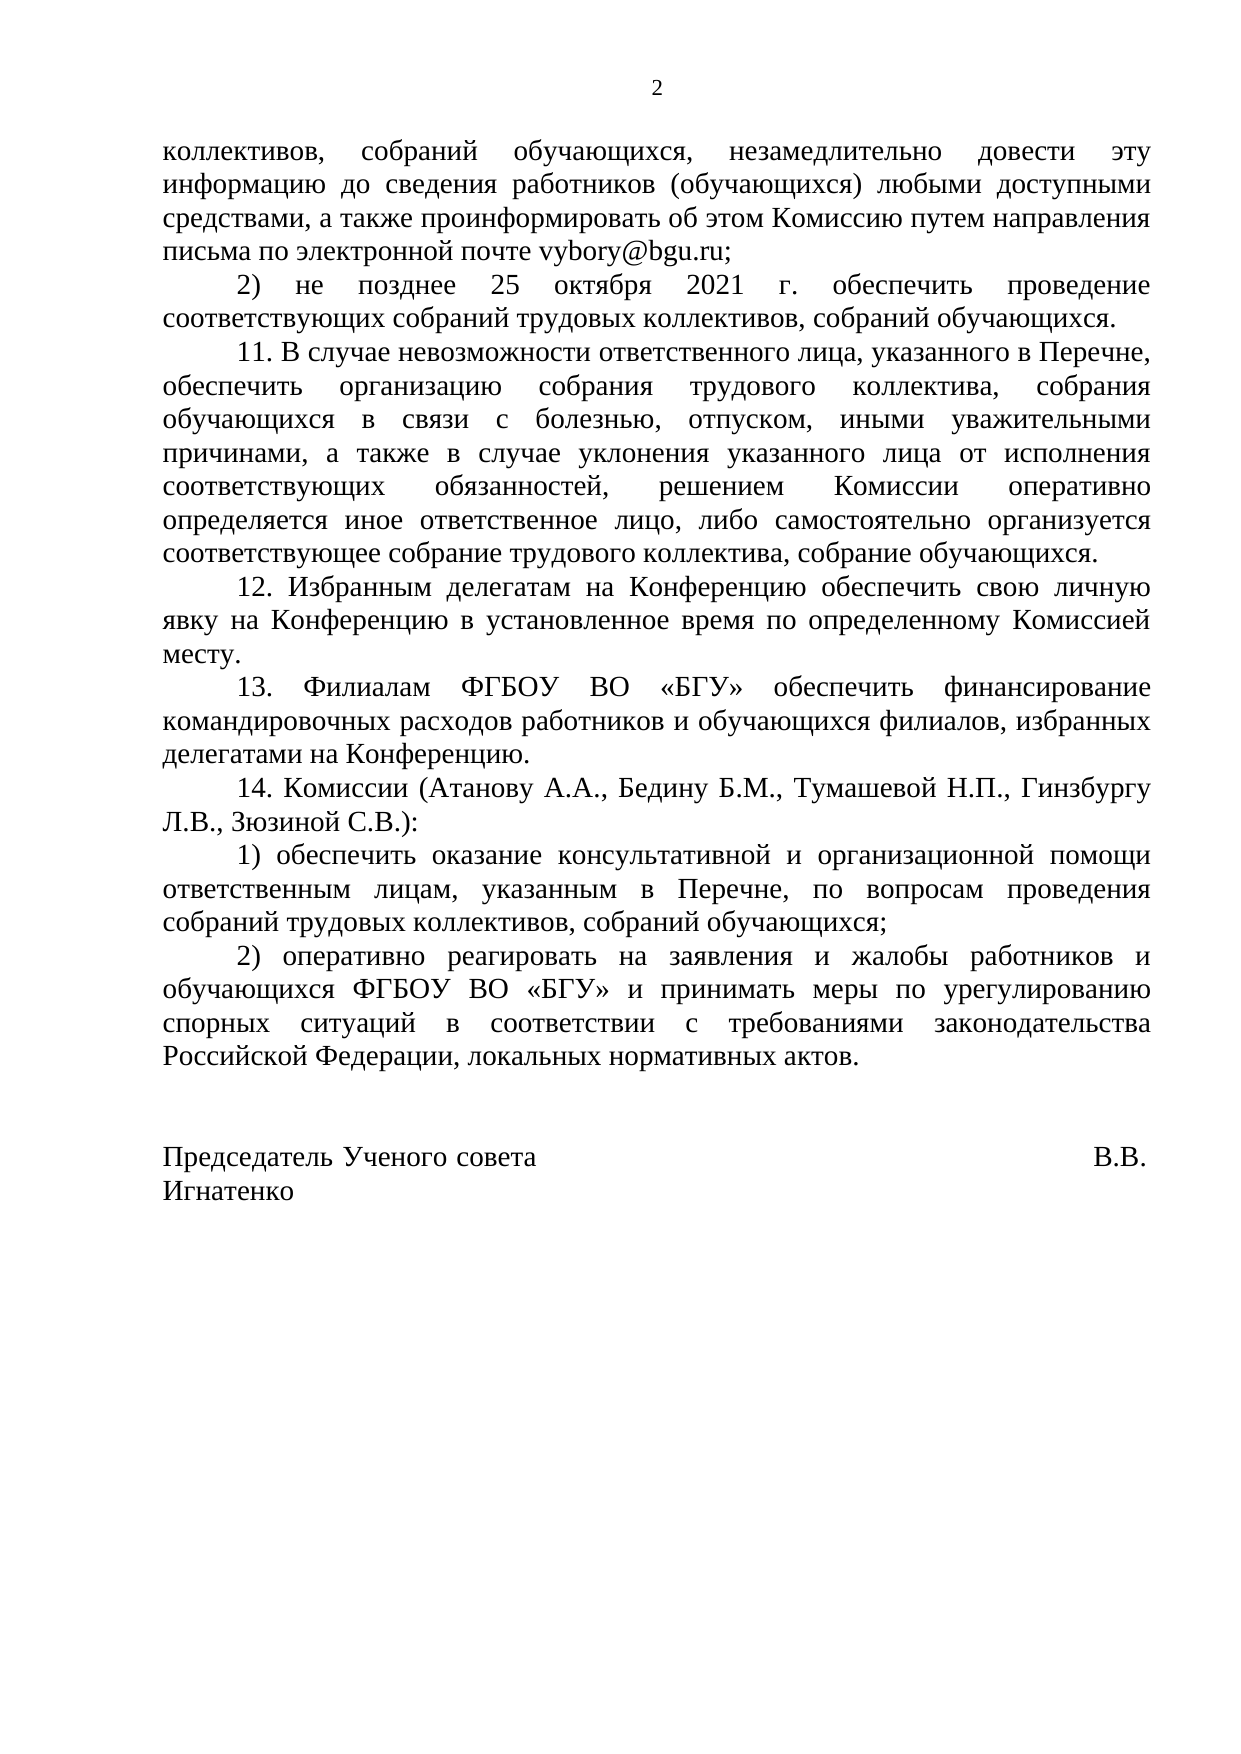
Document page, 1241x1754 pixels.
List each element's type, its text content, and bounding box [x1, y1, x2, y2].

text 11. В случае невозможности ответственного лица, указанного в Перечне, обеспечить организацию собрания трудового коллектива, собрания обучающихся в связи с болезнью, отпуском, иными уважительными причинами, а также в случае уклонения указанного лица от исполнения соответствующих обязанностей, решением Комиссии оперативно определяется иное ответственное лицо, либо самостоятельно организуется соответствующее собрание трудового коллектива, собрание обучающихся. [162, 334, 1152, 569]
text 12. Избранным делегатам на Конференцию обеспечить свою личную явку на Конференцию в установленное время по определенному Комиссией месту. [162, 569, 1152, 669]
text 13. Филиалам ФГБОУ ВО «БГУ» обеспечить финансирование командировочных расходов работников и обучающихся филиалов, избранных делегатами на Конференцию. [162, 669, 1152, 770]
text Председатель Ученого совета В.В. Игнатенко [162, 1139, 1152, 1206]
text 1) обеспечить оказание консультативной и организационной помощи ответственным лицам, указанным в Перечне, по вопросам проведения собраний трудовых коллективов, собраний обучающихся; [162, 837, 1152, 938]
text 14. Комиссии (Атанову А.А., Бедину Б.М., Тумашевой Н.П., Гинзбургу Л.В., Зюзиной С.В.): [162, 770, 1152, 837]
text 2) оперативно реагировать на заявления и жалобы работников и обучающихся ФГБОУ ВО «БГУ» и принимать меры по урегулированию спорных ситуаций в соответствии с требованиями законодательства Российской Федерации, локальных нормативных актов. [162, 938, 1152, 1072]
text 2) не позднее 25 октября 2021 г. обеспечить проведение соответствующих собраний трудовых коллективов, собраний обучающихся. [162, 267, 1152, 334]
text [162, 133, 1152, 267]
